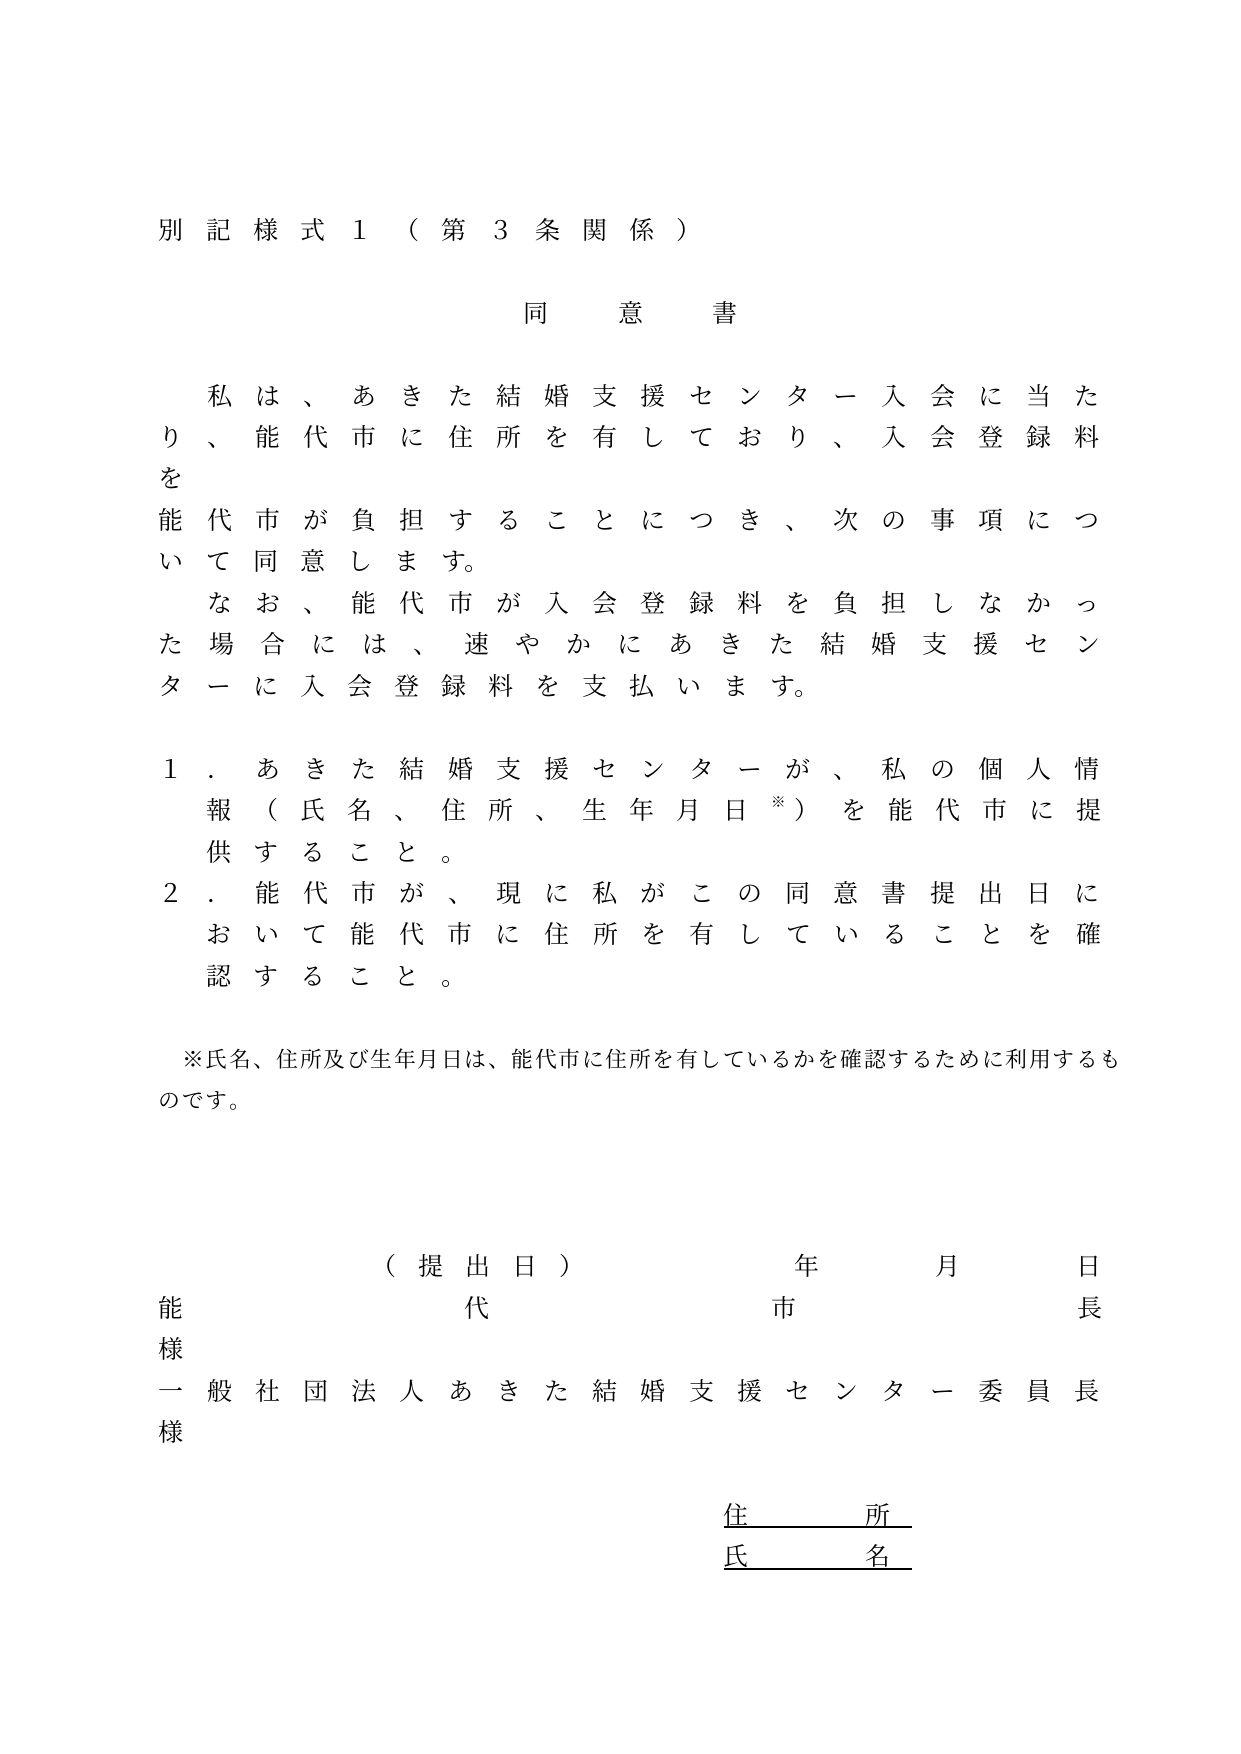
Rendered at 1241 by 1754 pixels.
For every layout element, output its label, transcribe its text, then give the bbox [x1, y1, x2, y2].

text ※氏名、住所及び生年月日は、能代市に住所を有しているかを確認するために利用するものです。 [159, 1037, 1124, 1120]
text 同 意 書 [159, 291, 1124, 332]
text ２．能代市が、現に私がこの同意書提出日において能代市に住所を有していることを確認すること。 [159, 871, 1124, 995]
text 私は、あきた結婚支援センター入会に当たり、能代市に住所を有しており、入会登録料を [159, 373, 1124, 498]
text 一般社団法人あきた結婚支援センター委員長 様 [159, 1368, 1124, 1451]
text なお、能代市が入会登録料を負担しなかった場合には、速やかにあきた結婚支援センターに入会登録料を支払います。 [159, 581, 1124, 705]
text 氏 名 [159, 1534, 1124, 1576]
text 能代市が負担することにつき、次の事項について同意します。 [159, 498, 1124, 581]
text 別記様式１（第３条関係） [159, 208, 1124, 249]
text １．あきた結婚支援センターが、私の個人情報（氏名、住所、生年月日※）を能代市に提供すること。 [159, 747, 1124, 871]
text 住 所 [159, 1493, 1124, 1534]
text 能代市長 様 [159, 1286, 1124, 1368]
text （提出日） 年 月 日 [159, 1244, 1124, 1286]
